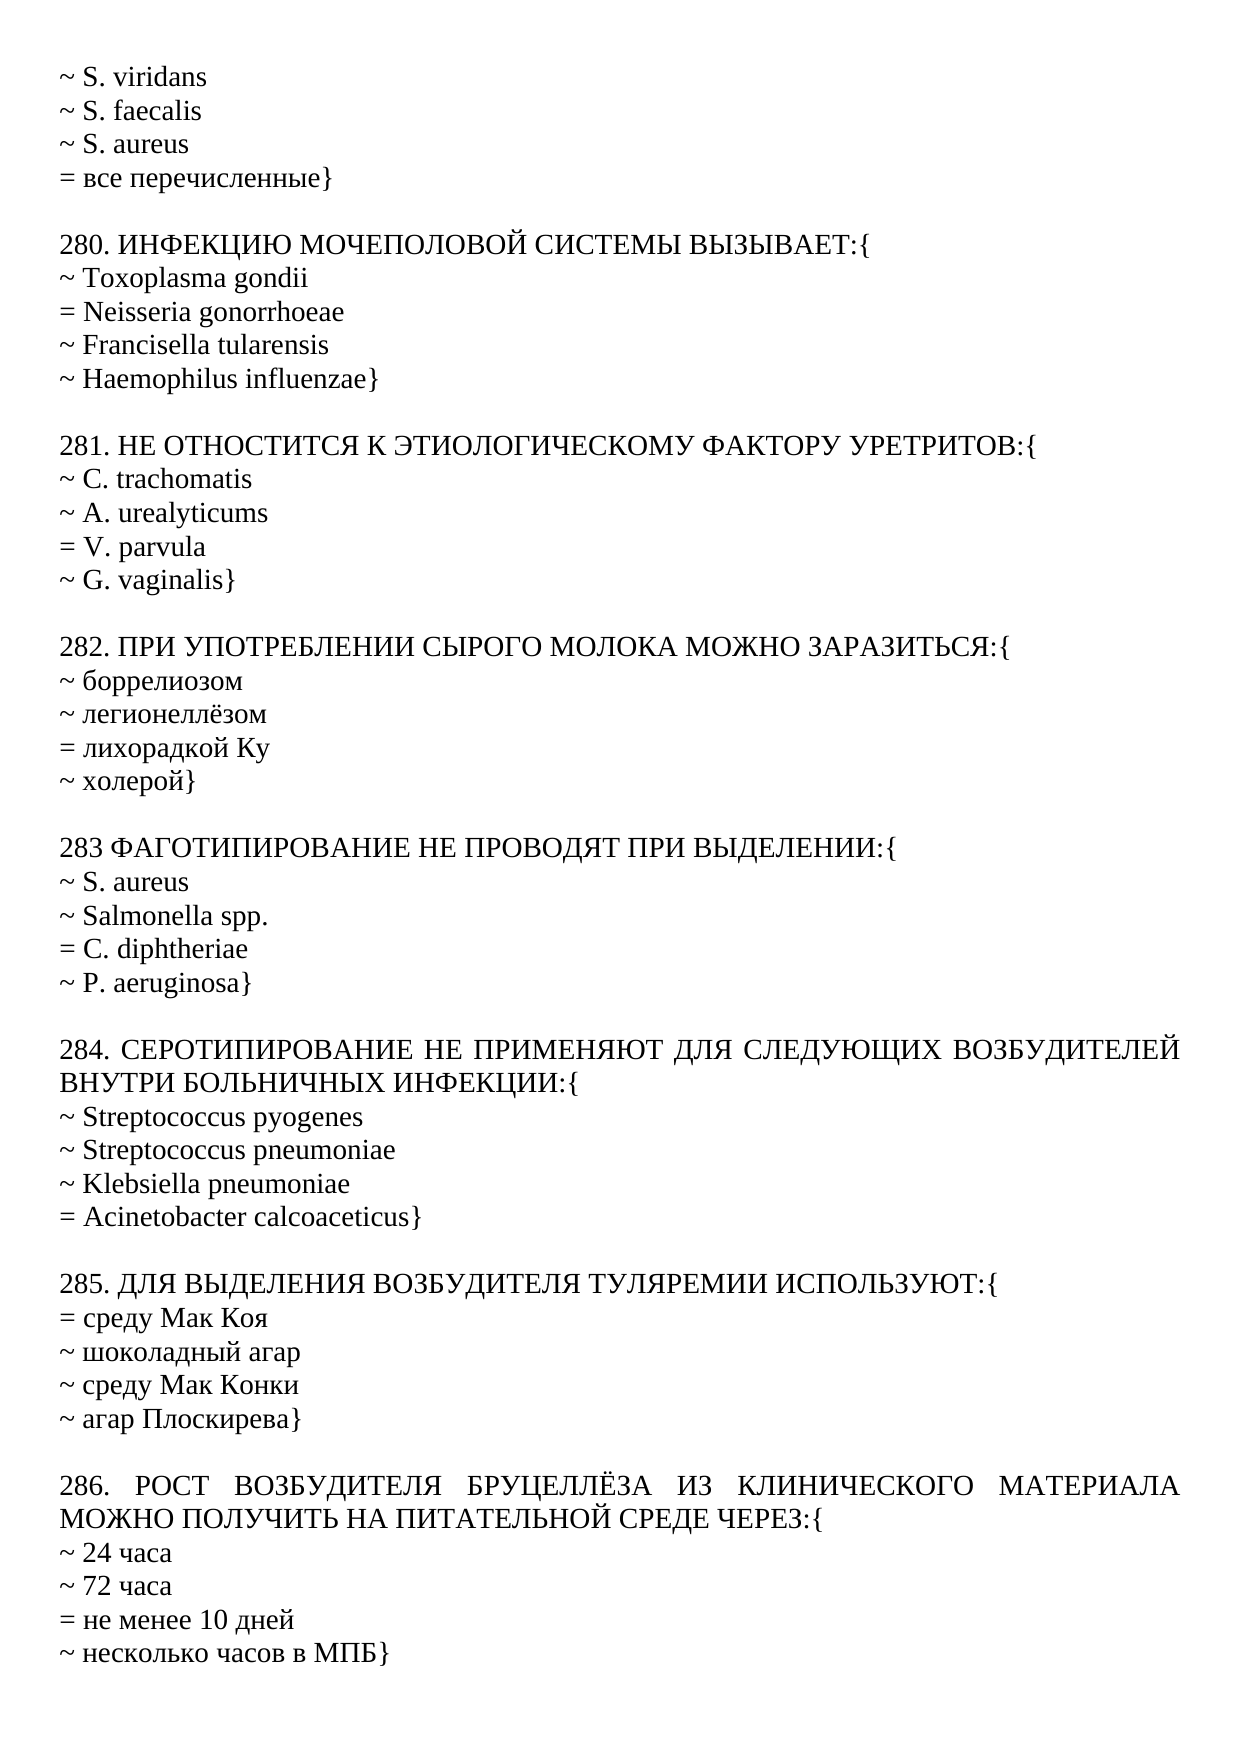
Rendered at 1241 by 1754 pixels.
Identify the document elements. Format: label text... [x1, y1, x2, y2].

text ~ Toxoplasma gondii [59, 260, 1181, 294]
text 281. НЕ ОТНОСТИТСЯ К ЭТИОЛОГИЧЕСКОМУ ФАКТОРУ УРЕТРИТОВ:{ [59, 428, 1181, 462]
text ~ 24 часа [59, 1535, 1181, 1568]
text = C. diphtheriae [59, 931, 1181, 965]
text ~ несколько часов в МПБ} [59, 1636, 1181, 1669]
text ~ легионеллёзом [59, 696, 1181, 730]
text ~ шоколадный агар [59, 1334, 1181, 1367]
text ~ Klebsiella pneumoniae [59, 1166, 1181, 1199]
text ~ холерой} [59, 763, 1181, 797]
text ~ S. aureus [59, 864, 1181, 898]
text ~ G. vaginalis} [59, 562, 1181, 596]
text ~ S. aureus [59, 126, 1181, 160]
text ~ боррелиозом [59, 663, 1181, 696]
text = все перечисленные} [59, 160, 1181, 193]
text = лихорадкой Ку [59, 730, 1181, 763]
text = не менее 10 дней [59, 1602, 1181, 1636]
text ~ Streptococcus pyogenes [59, 1099, 1181, 1132]
text ~ среду Мак Конки [59, 1367, 1181, 1401]
text 285. ДЛЯ ВЫДЕЛЕНИЯ ВОЗБУДИТЕЛЯ ТУЛЯРЕМИИ ИСПОЛЬЗУЮТ:{ [59, 1267, 1181, 1300]
text 282. ПРИ УПОТРЕБЛЕНИИ СЫРОГО МОЛОКА МОЖНО ЗАРАЗИТЬСЯ:{ [59, 629, 1181, 663]
text = V. parvula [59, 529, 1181, 562]
text 286. РОСТ ВОЗБУДИТЕЛЯ БРУЦЕЛЛЁЗА ИЗ КЛИНИЧЕСКОГО МАТЕРИАЛА МОЖНО ПОЛУЧИТЬ НА ПИТАТЕЛЬНОЙ СРЕДЕ ЧЕРЕЗ:{ [59, 1468, 1181, 1535]
text ~ A. urealyticums [59, 495, 1181, 529]
text ~ S. faecalis [59, 93, 1181, 126]
text ~ P. aeruginosa} [59, 965, 1181, 998]
text ~ 72 часа [59, 1568, 1181, 1602]
text 280. ИНФЕКЦИЮ МОЧЕПОЛОВОЙ СИСТЕМЫ ВЫЗЫВАЕТ:{ [59, 227, 1181, 260]
text ~ S. viridans [59, 59, 1181, 93]
text ~ Francisella tularensis [59, 327, 1181, 361]
text ~ Streptococcus pneumoniae [59, 1132, 1181, 1166]
text = Acinetobacter calcoaceticus} [59, 1199, 1181, 1233]
text = Neisseria gonorrhoeae [59, 294, 1181, 327]
text = среду Мак Коя [59, 1300, 1181, 1334]
text ~ С. trachomatis [59, 462, 1181, 495]
text ~ Salmonella spp. [59, 898, 1181, 931]
text 284. СЕРОТИПИРОВАНИЕ НЕ ПРИМЕНЯЮТ ДЛЯ СЛЕДУЮЩИХ ВОЗБУДИТЕЛЕЙ ВНУТРИ БОЛЬНИЧНЫХ ИНФЕКЦИИ:{ [59, 1032, 1181, 1099]
text ~ агар Плоскирева} [59, 1401, 1181, 1434]
text ~ Haemophilus influenzae} [59, 361, 1181, 394]
text 283 ФАГОТИПИРОВАНИЕ НЕ ПРОВОДЯТ ПРИ ВЫДЕЛЕНИИ:{ [59, 831, 1181, 864]
